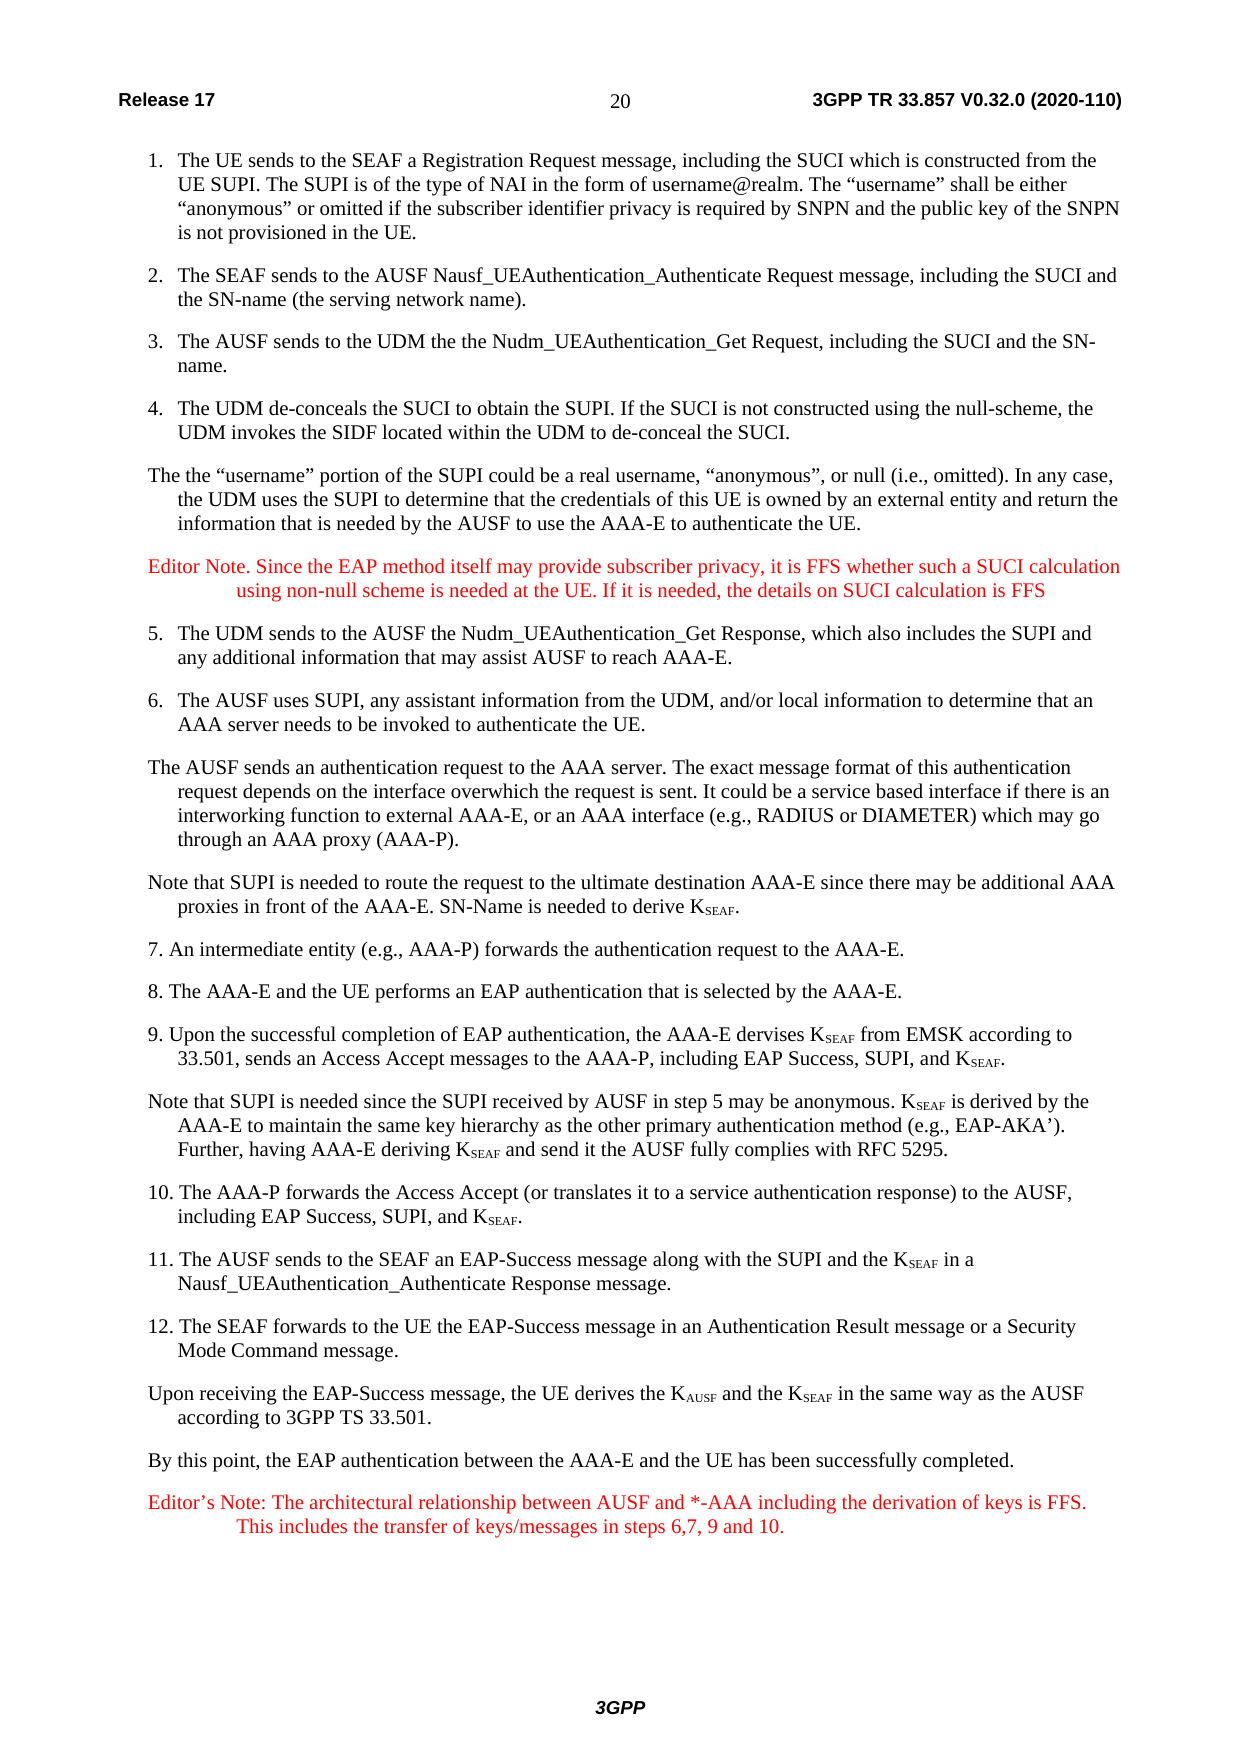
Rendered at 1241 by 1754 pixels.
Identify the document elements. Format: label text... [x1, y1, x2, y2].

text Note that SUPI is needed since the SUPI received by AUSF in step 5 may be anonymous. KSEAF is derived by the AAA-E to maintain the same key hierarchy as the other primary authentication method (e.g., EAP-AKA’). Further, having AAA-E deriving KSEAF and send it the AUSF fully complies with RFC 5295. [148, 1089, 1122, 1161]
text 7. An intermediate entity (e.g., AAA-P) forwards the authentication request to the AAA-E. [148, 937, 1122, 961]
text Note that SUPI is needed to route the request to the ultimate destination AAA-E since there may be additional AAA proxies in front of the AAA-E. SN-Name is needed to derive KSEAF. [148, 870, 1122, 918]
text By this point, the EAP authentication between the AAA-E and the UE has been successfully completed. [148, 1447, 1122, 1472]
text 4. The UDM de-conceals the SUCI to obtain the SUPI. If the SUCI is not constructed using the null-scheme, the UDM invokes the SIDF located within the UDM to de-conceal the SUCI. [148, 396, 1122, 444]
text The the “username” portion of the SUPI could be a real username, “anonymous”, or null (i.e., omitted). In any case, the UDM uses the SUPI to determine that the credentials of this UE is owned by an external entity and return the information that is needed by the AUSF to use the AAA-E to authenticate the UE. [148, 463, 1122, 535]
text The AUSF sends an authentication request to the AAA server. The exact message format of this authentication request depends on the interface overwhich the request is sent. It could be a service based interface if there is an interworking function to external AAA-E, or an AAA interface (e.g., RADIUS or DIAMETER) which may go through an AAA proxy (AAA-P). [148, 755, 1122, 851]
text 3. The AUSF sends to the UDM the the Nudm_UEAuthentication_Get Request, including the SUCI and the SN-name. [148, 329, 1122, 377]
text 11. The AUSF sends to the SEAF an EAP-Success message along with the SUPI and the KSEAF in a Nausf_UEAuthentication_Authenticate Response message. [148, 1247, 1122, 1295]
text 8. The AAA-E and the UE performs an EAP authentication that is selected by the AAA-E. [148, 979, 1122, 1003]
text 5. The UDM sends to the AUSF the Nudm_UEAuthentication_Get Response, which also includes the SUPI and any additional information that may assist AUSF to reach AAA-E. [148, 621, 1122, 669]
text 2. The SEAF sends to the AUSF Nausf_UEAuthentication_Authenticate Request message, including the SUCI and the SN-name (the serving network name). [148, 262, 1122, 311]
text 6. The AUSF uses SUPI, any assistant information from the UDM, and/or local information to determine that an AAA server needs to be invoked to authenticate the UE. [148, 688, 1122, 736]
text 10. The AAA-P forwards the Access Accept (or translates it to a service authentication response) to the AUSF, including EAP Success, SUPI, and KSEAF. [148, 1180, 1122, 1228]
text 1. The UE sends to the SEAF a Registration Request message, including the SUCI which is constructed from the UE SUPI. The SUPI is of the type of NAI in the form of username@realm. The “username” shall be either “anonymous” or omitted if the subscriber identifier privacy is required by SNPN and the public key of the SNPN is not provisioned in the UE. [148, 147, 1122, 244]
text Editor’s Note: The architectural relationship between AUSF and *-AAA including the derivation of keys is FFS. This includes the transfer of keys/messages in steps 6,7, 9 and 10. [148, 1490, 1122, 1538]
text 12. The SEAF forwards to the UE the EAP-Success message in an Authentication Result message or a Security Mode Command message. [148, 1314, 1122, 1362]
text Upon receiving the EAP-Success message, the UE derives the KAUSF and the KSEAF in the same way as the AUSF according to 3GPP TS 33.501. [148, 1381, 1122, 1429]
text 9. Upon the successful completion of EAP authentication, the AAA-E dervises KSEAF from EMSK according to 33.501, sends an Access Accept messages to the AAA-P, including EAP Success, SUPI, and KSEAF. [148, 1022, 1122, 1070]
text Editor Note. Since the EAP method itself may provide subscriber privacy, it is FFS whether such a SUCI calculation using non-null scheme is needed at the UE. If it is needed, the details on SUCI calculation is FFS [148, 554, 1122, 602]
